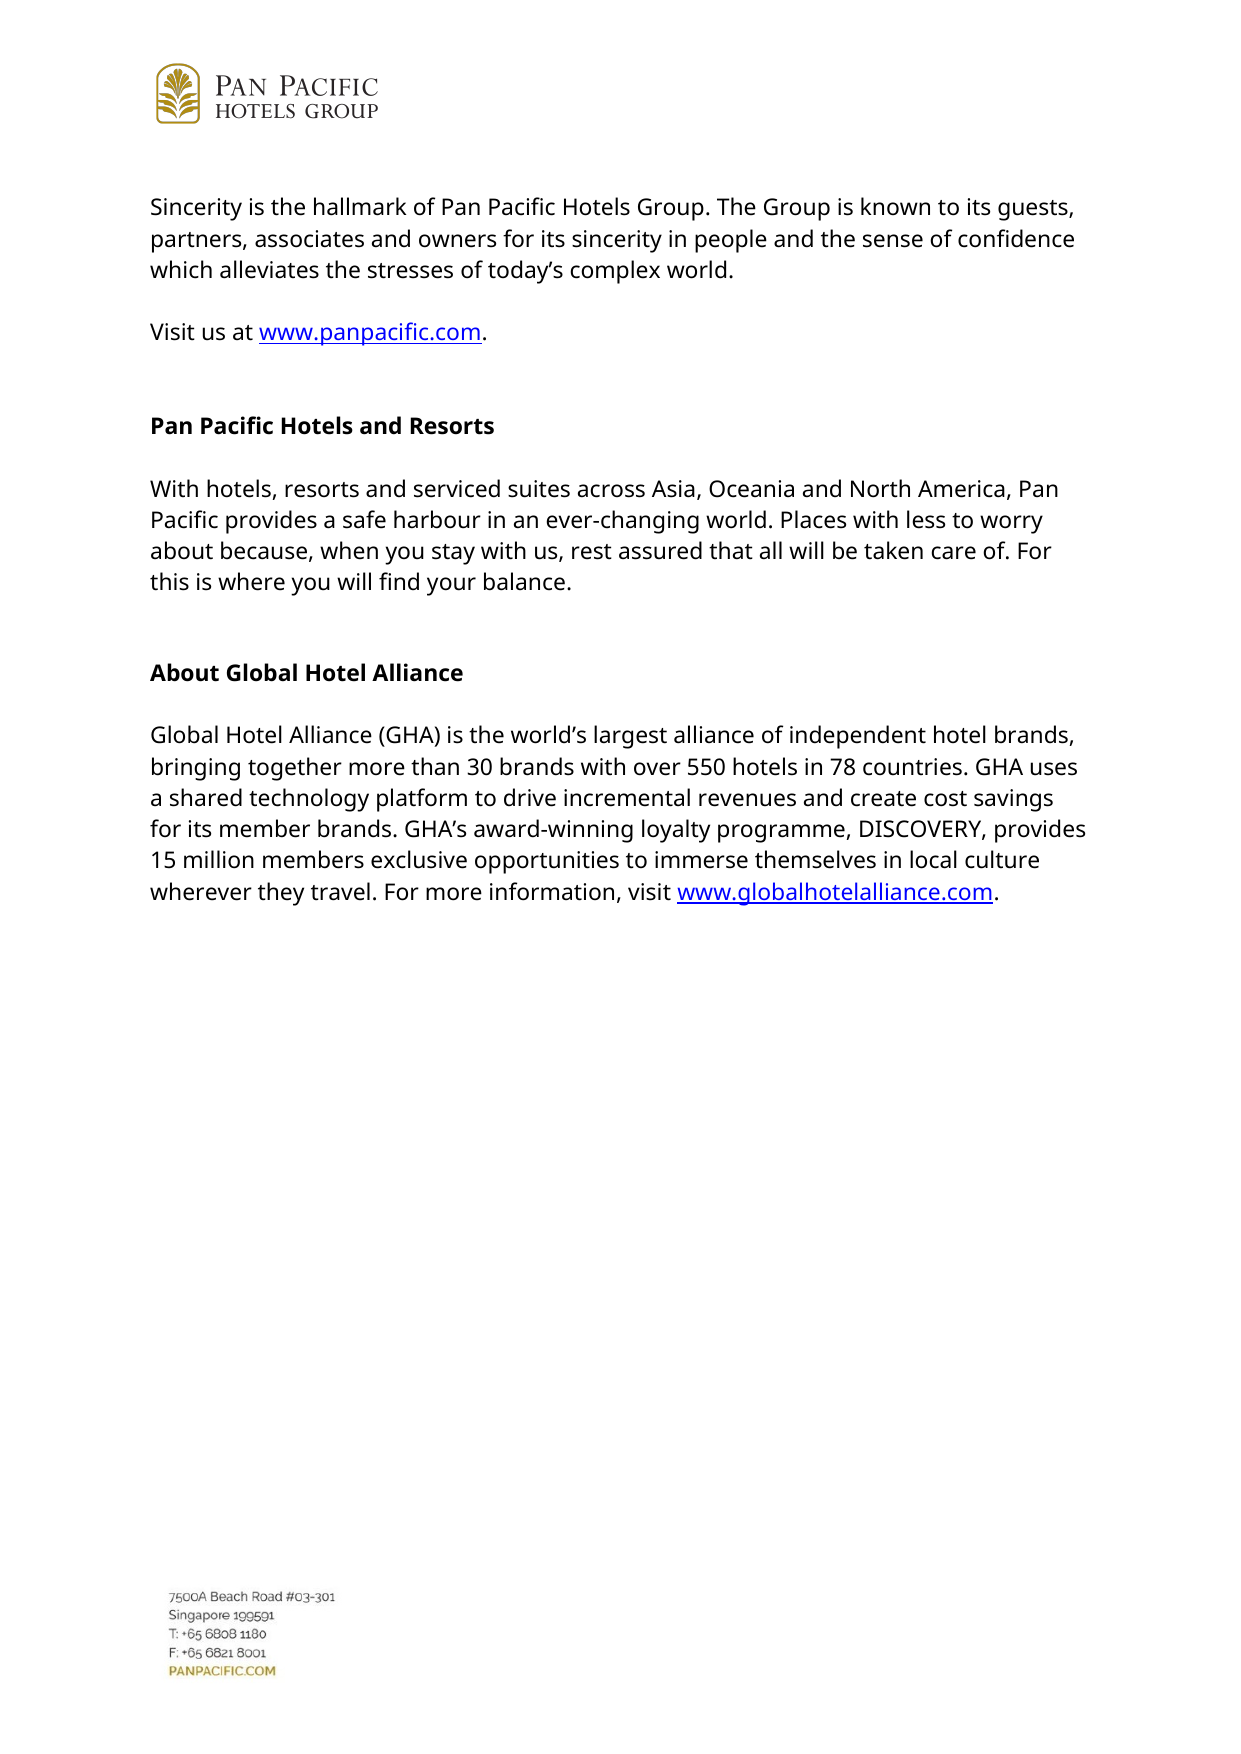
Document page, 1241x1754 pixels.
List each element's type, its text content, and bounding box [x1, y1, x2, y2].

picture [149, 1569, 350, 1699]
text Pan Pacific Hotels and Resorts [150, 410, 1090, 441]
text Sincerity is the hallmark of Pan Pacific Hotels Group. The Group is known to its guests, partners, associates and owners for its sincerity in people and the sense of confidence which alleviates the stresses of today’s complex world. [150, 191, 1090, 285]
picture [150, 43, 389, 133]
text About Global Hotel Alliance [150, 626, 1090, 688]
text Visit us at www.panpacific.com. [259, 316, 1090, 348]
text Global Hotel Alliance (GHA) is the world’s largest alliance of independent hotel brands, bringing together more than 30 brands with over 550 hotels in 78 countries. GHA uses a shared technology platform to drive incremental revenues and create cost savings for its member brands. GHA’s award-winning loyalty programme, DISCOVERY, provides 15 million members exclusive opportunities to immerse themselves in local culture wherever they travel. For more information, visit www.globalhotelalliance.com. [150, 719, 1090, 907]
text With hotels, resorts and serviced suites across Asia, Oceania and North America, Pan Pacific provides a safe harbour in an ever-changing world. Places with less to worry about because, when you stay with us, rest assured that all will be taken care of. For this is where you will find your balance. [150, 473, 1090, 626]
